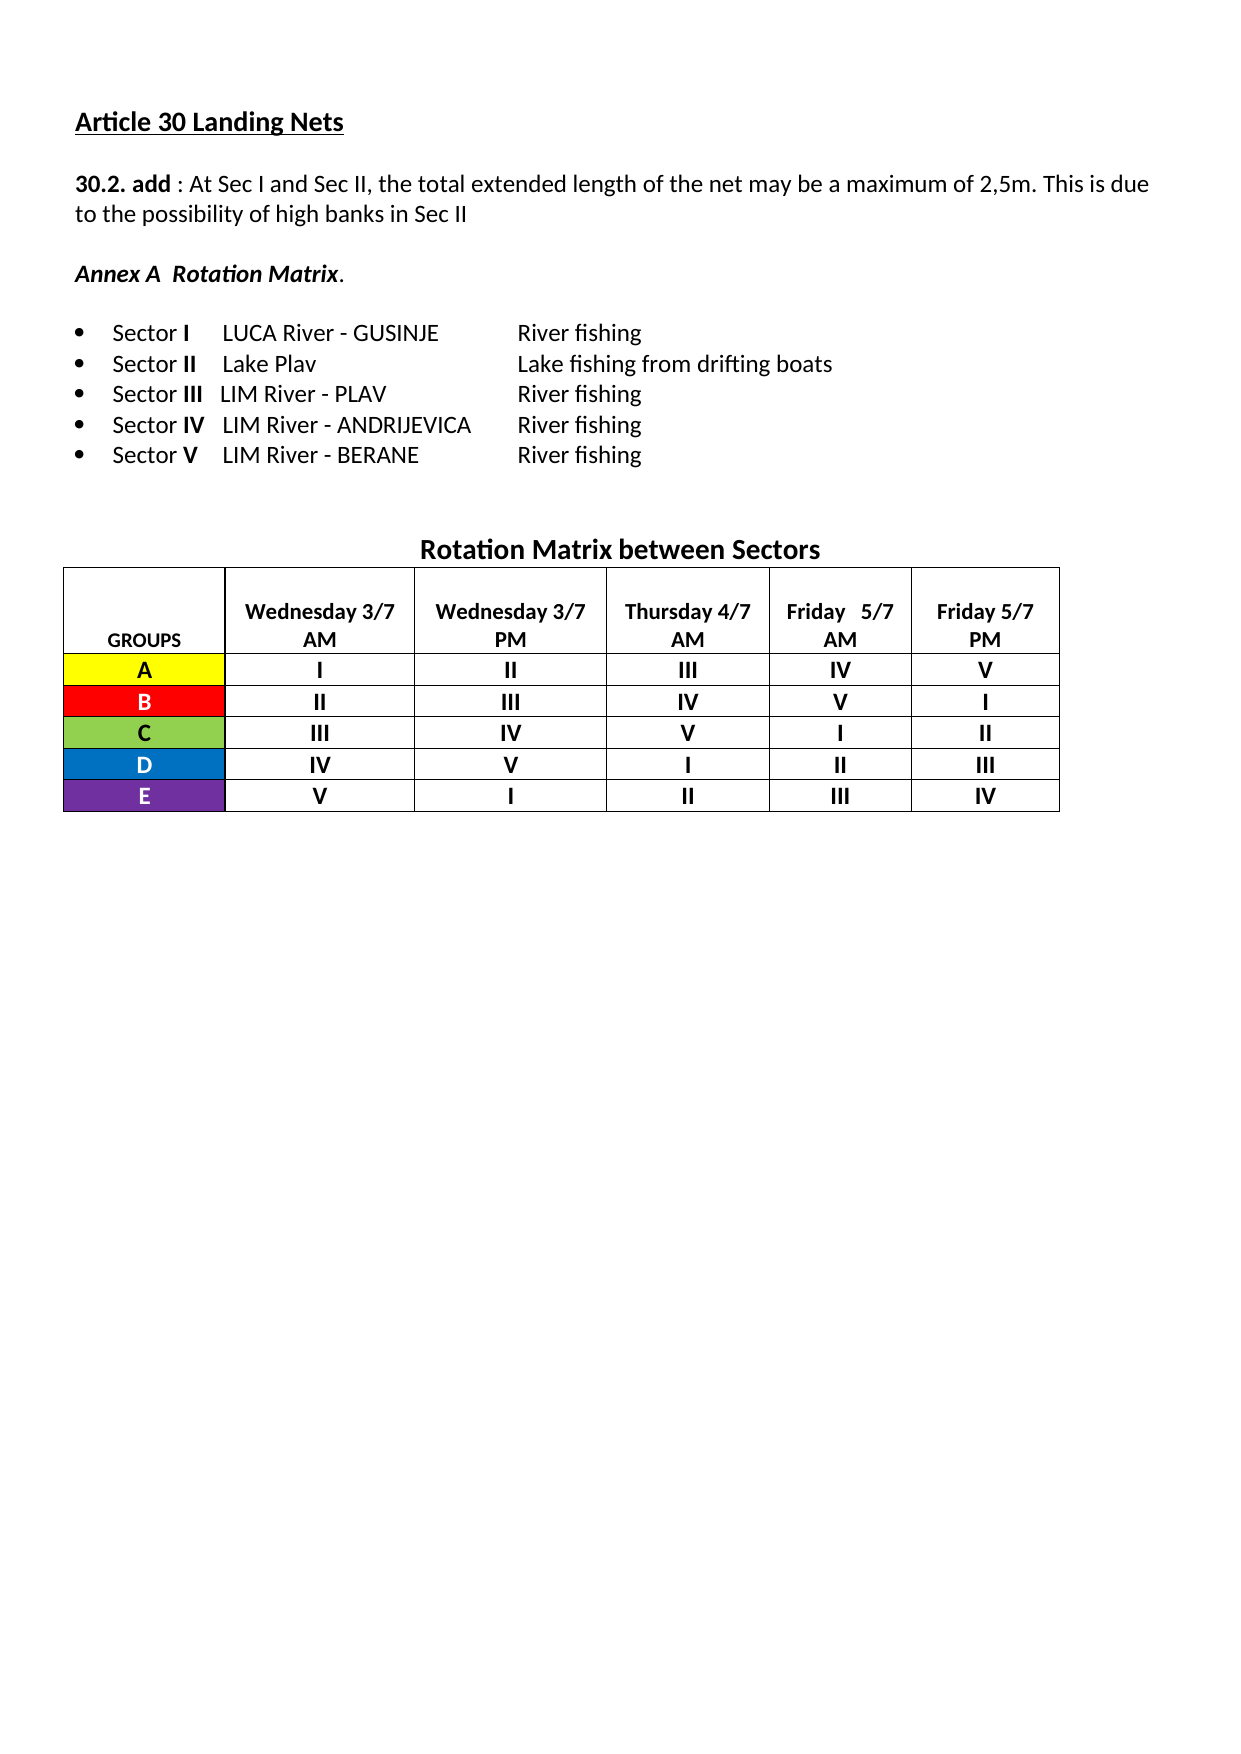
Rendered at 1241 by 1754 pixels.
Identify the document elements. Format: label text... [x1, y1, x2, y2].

table_cell I [912, 686, 1059, 716]
text Rotation Matrix between Sectors [75, 531, 1165, 567]
text Annex A Rotation Matrix. [75, 258, 1165, 288]
table_cell II [912, 717, 1059, 748]
table_cell IV [415, 717, 606, 748]
list Sector II Lake Plav Lake fishing from drifting boats [75, 348, 1165, 379]
table_cell III [226, 717, 414, 748]
table_header Wednesday 3/7 AM [226, 568, 414, 653]
table_cell III [415, 686, 606, 716]
table_cell II [607, 780, 769, 811]
table_cell I [226, 654, 414, 685]
table_cell III [770, 780, 911, 811]
table_header Thursday 4/7 AM [607, 568, 769, 653]
table_cell IV [912, 780, 1059, 811]
list Sector IV LIM River - ANDRIJEVICA River fishing [75, 409, 1165, 440]
list Sector III LIM River - PLAV River fishing [75, 379, 1165, 409]
text 30.2. add : At Sec I and Sec II, the total extended length of the net may be a maximum of 2,5m. This is due to the possibility of high banks in Sec II [75, 168, 1165, 229]
table_cell III [912, 749, 1059, 779]
table_cell I [607, 749, 769, 779]
table_cell V [415, 749, 606, 779]
table_cell V [770, 686, 911, 716]
table_cell E [64, 780, 224, 811]
list Sector I LUCA River - GUSINJE River fishing [75, 318, 1165, 348]
table_cell V [607, 717, 769, 748]
table_cell IV [226, 749, 414, 779]
list Sector V LIM River - BERANE River fishing [75, 440, 1165, 470]
text Article 30 Landing Nets [75, 104, 1165, 138]
table_cell IV [770, 654, 911, 685]
table_cell A [64, 654, 224, 685]
table_cell B [64, 686, 224, 716]
table_cell V [226, 780, 414, 811]
table_header Friday 5/7 PM [912, 568, 1059, 653]
table_header Wednesday 3/7 PM [415, 568, 606, 653]
table_cell V [912, 654, 1059, 685]
table_cell II [770, 749, 911, 779]
table_header GROUPS [64, 568, 224, 653]
table_cell II [226, 686, 414, 716]
table_cell IV [607, 686, 769, 716]
table_cell III [607, 654, 769, 685]
table_cell I [415, 780, 606, 811]
table_cell D [64, 749, 224, 779]
table_cell II [415, 654, 606, 685]
table_cell C [64, 717, 224, 748]
table_cell I [770, 717, 911, 748]
table_header Friday 5/7 AM [770, 568, 911, 653]
